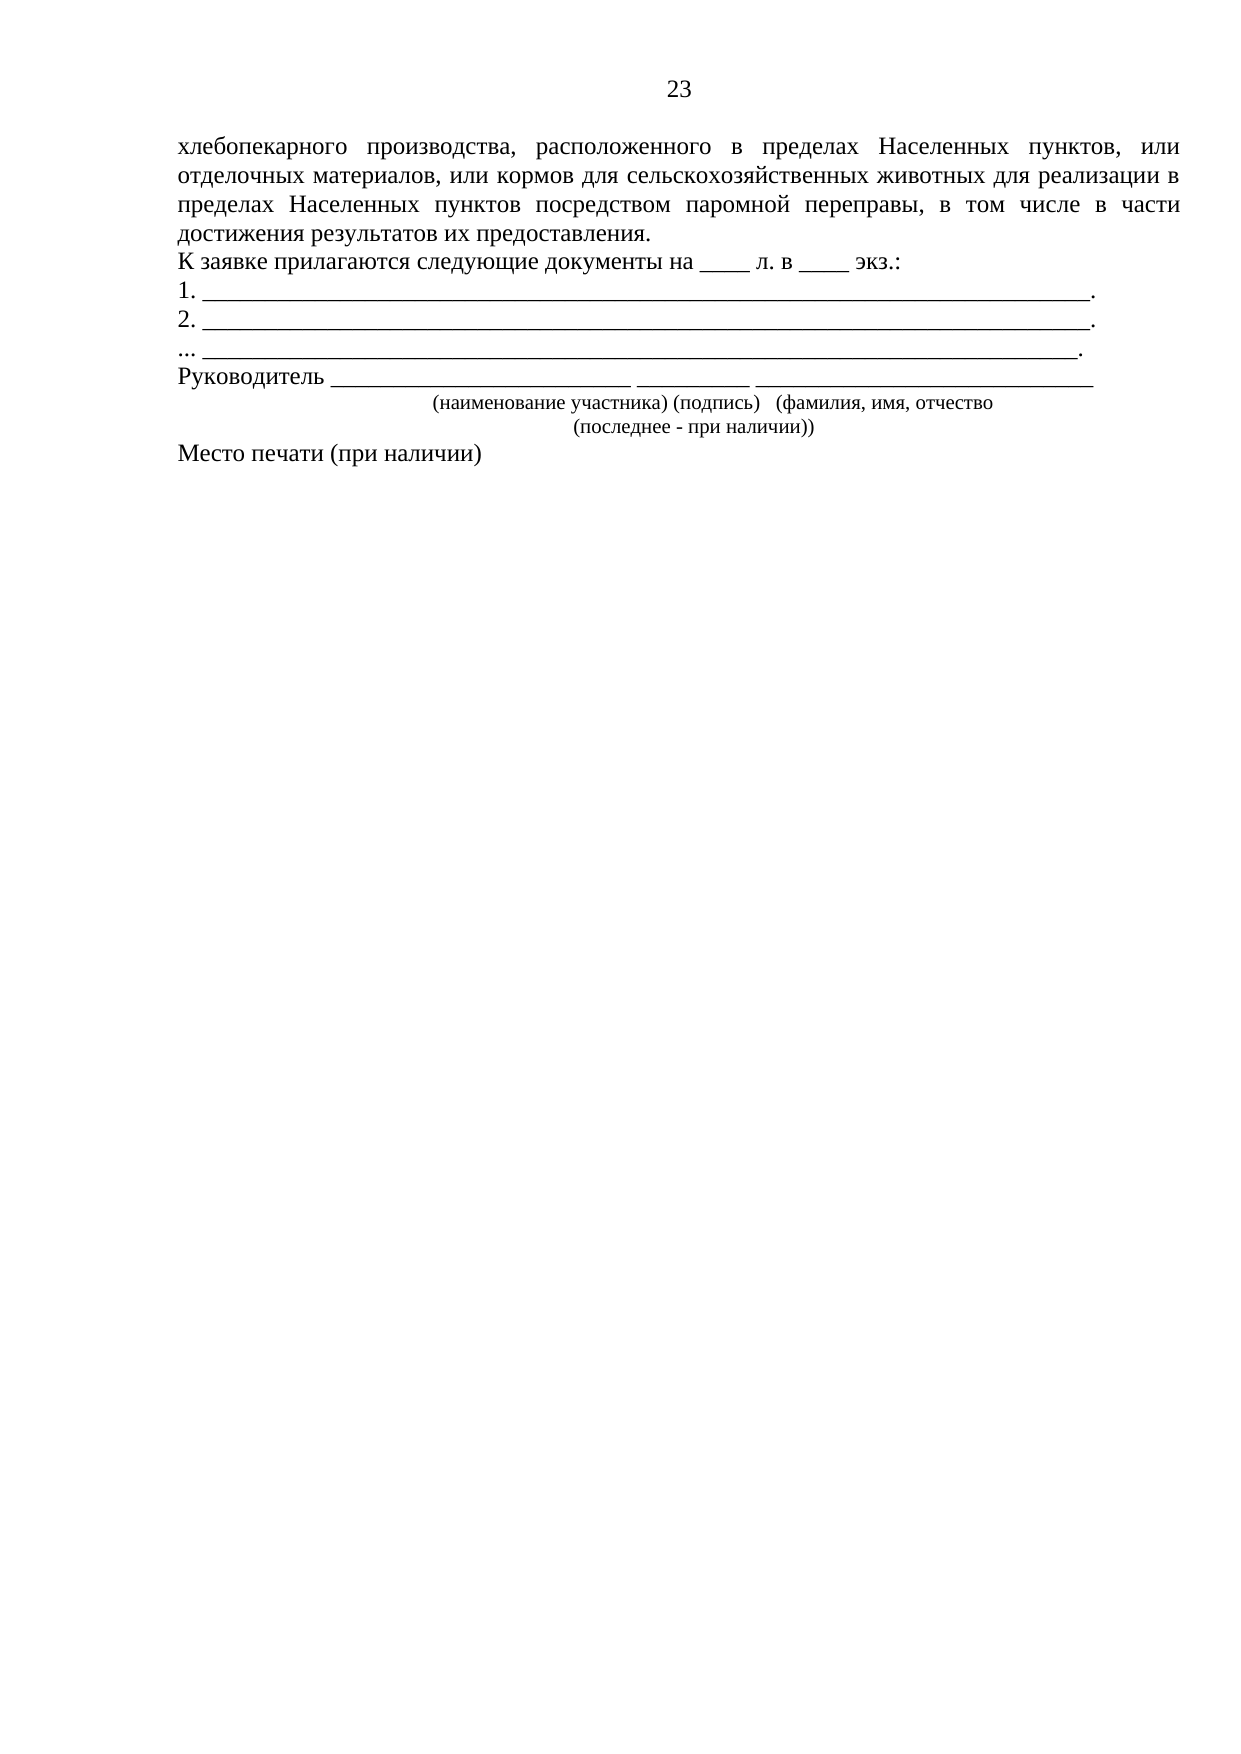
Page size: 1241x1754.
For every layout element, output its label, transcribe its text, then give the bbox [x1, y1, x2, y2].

text Место печати (при наличии) [177, 438, 1181, 467]
text (наименование участника) (подпись) (фамилия, имя, отчество [177, 390, 1181, 414]
text (последнее - при наличии)) [177, 414, 1181, 438]
text Руководитель ________________________ _________ ___________________________ [177, 361, 1181, 390]
text ... ______________________________________________________________________. [177, 333, 1181, 361]
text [177, 131, 1181, 246]
text 1. _______________________________________________________________________. [177, 275, 1181, 304]
text 2. _______________________________________________________________________. [177, 304, 1181, 333]
text К заявке прилагаются следующие документы на ____ л. в ____ экз.: [177, 246, 1181, 275]
